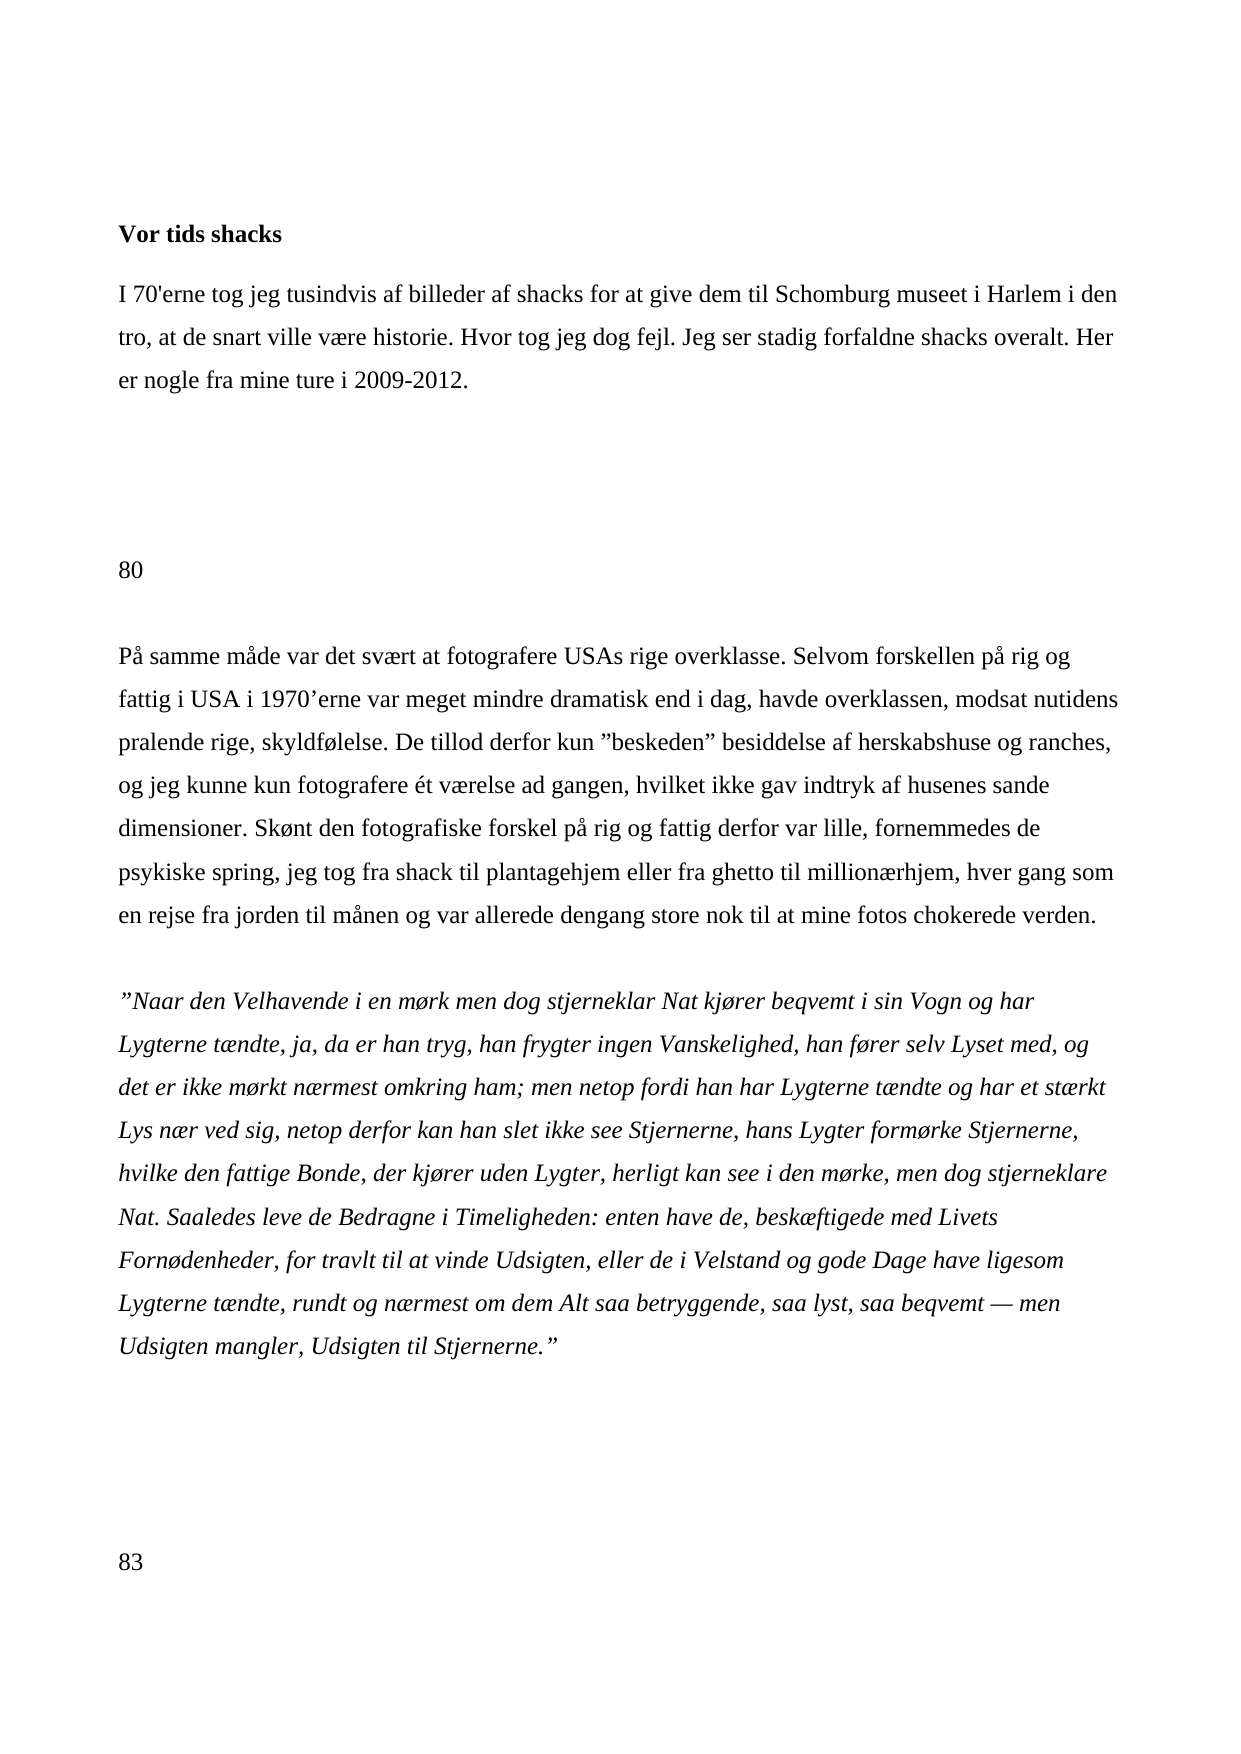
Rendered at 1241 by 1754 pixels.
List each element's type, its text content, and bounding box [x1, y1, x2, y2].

text I 70'erne tog jeg tusindvis af billeder af shacks for at give dem til Schomburg museet i Harlem i den tro, at de snart ville være historie. Hvor tog jeg dog fejl. Jeg ser stadig forfaldne shacks overalt. Her er nogle fra mine ture i 2009-2012. [118, 279, 1122, 394]
text 76 Vor tids shacks [118, 177, 1122, 248]
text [118, 598, 1122, 1575]
text 80 [118, 425, 1122, 583]
